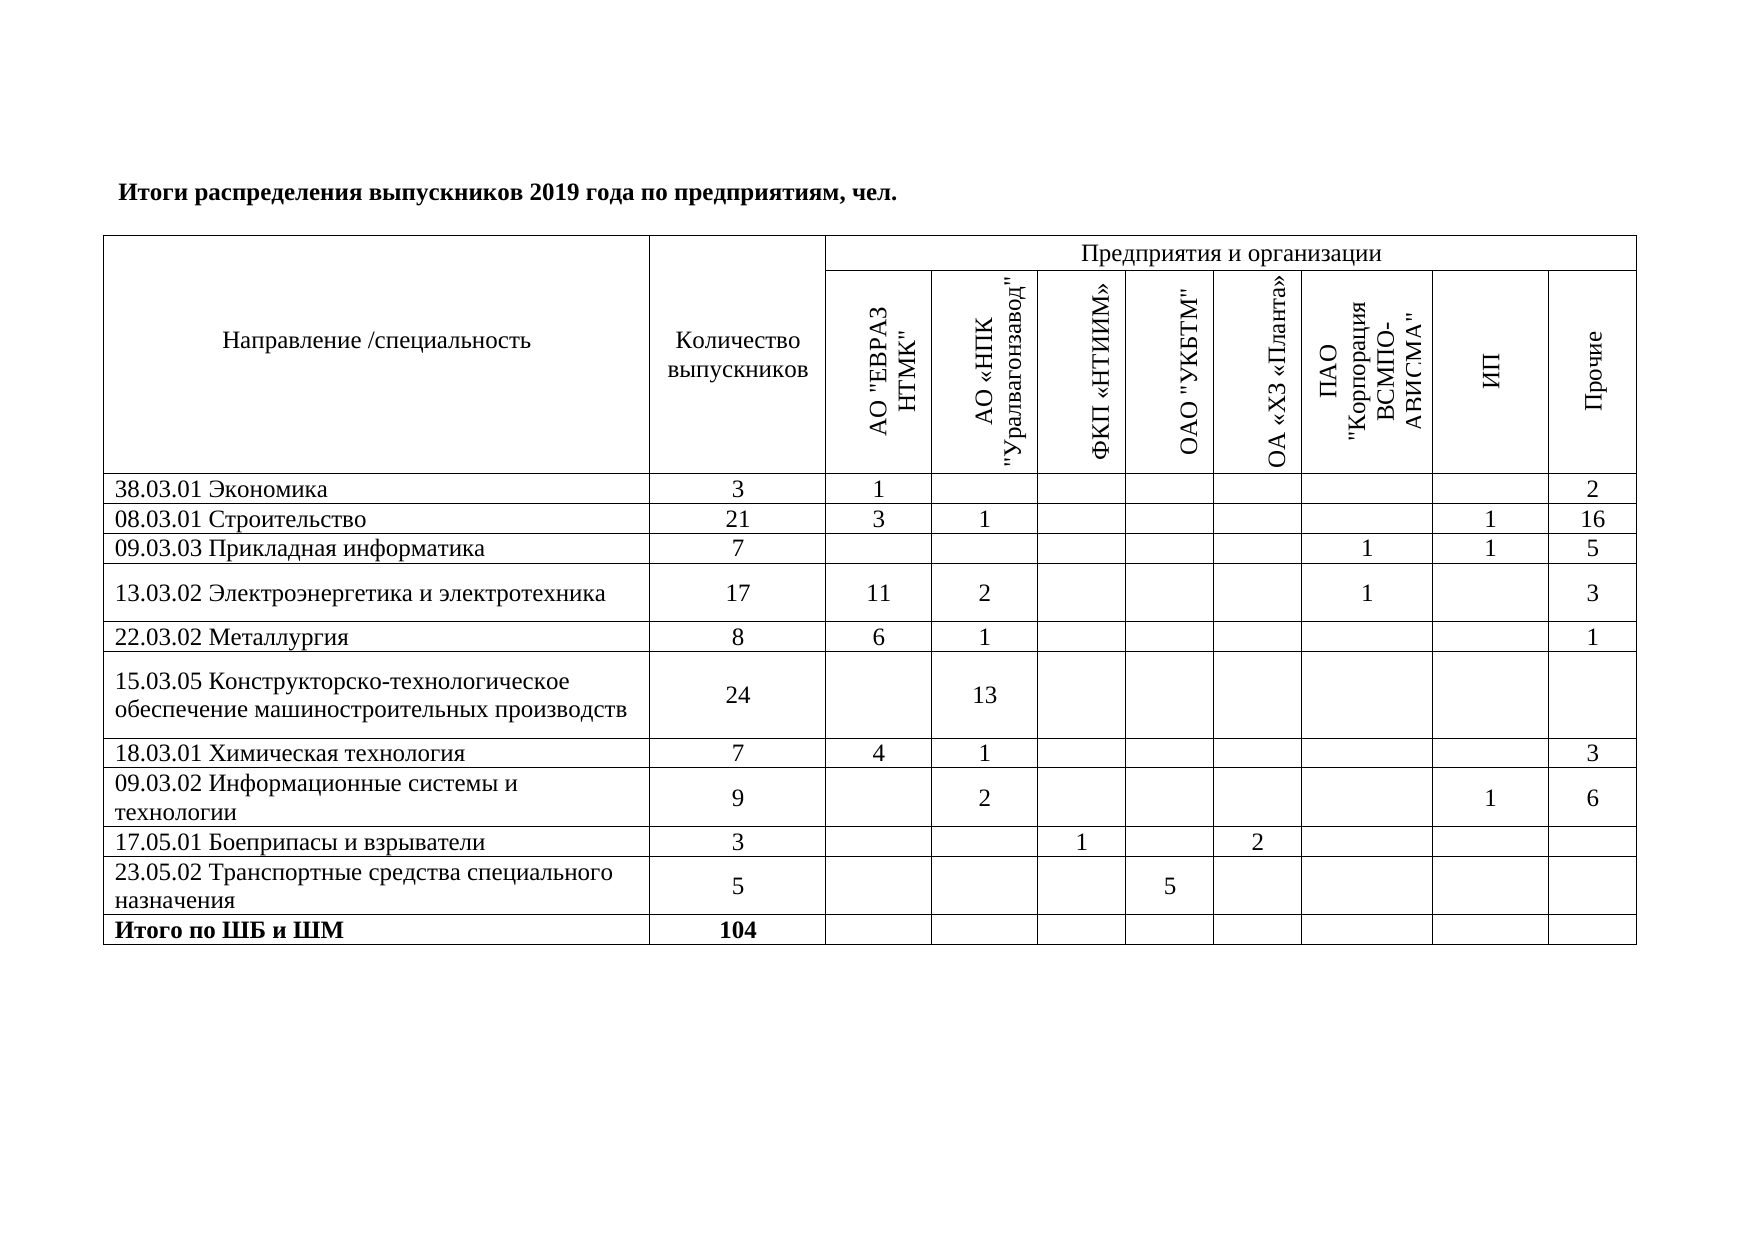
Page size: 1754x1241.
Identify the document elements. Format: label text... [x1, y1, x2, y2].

table_cell 1 [932, 622, 1037, 651]
table_cell 104 [650, 915, 825, 944]
table_cell [932, 915, 1037, 944]
table_cell [1038, 504, 1125, 532]
table_cell [932, 827, 1037, 856]
table_cell [1038, 768, 1125, 826]
table_header Количество выпускников [650, 236, 825, 473]
table_cell 23.05.02 Транспортные средства специального назначения [104, 857, 649, 914]
table_cell [1302, 739, 1432, 767]
table_cell 1 [1433, 504, 1548, 532]
table_cell [1549, 857, 1636, 914]
table_cell [826, 652, 931, 737]
table_cell 3 [1549, 564, 1636, 621]
table_cell [1126, 652, 1213, 737]
table_cell [1038, 564, 1125, 621]
table_cell [1214, 652, 1301, 737]
table_cell [1433, 652, 1548, 737]
table_cell 09.03.03 Прикладная информатика [104, 534, 649, 562]
table_cell [1214, 739, 1301, 767]
table_cell [1038, 622, 1125, 651]
table_cell [826, 857, 931, 914]
table_cell [1038, 857, 1125, 914]
table_cell 8 [650, 622, 825, 651]
table_cell [1433, 564, 1548, 621]
table_cell 1 [1433, 534, 1548, 562]
table_cell [1433, 827, 1548, 856]
table_cell 38.03.01 Экономика [104, 474, 649, 503]
table_cell 5 [650, 857, 825, 914]
table_cell 1 [1038, 827, 1125, 856]
table_cell 13 [932, 652, 1037, 737]
table_cell 6 [1549, 768, 1636, 826]
table_cell 18.03.01 Химическая технология [104, 739, 649, 767]
table_cell [1302, 652, 1432, 737]
table_cell 2 [932, 768, 1037, 826]
table_cell [1126, 739, 1213, 767]
table_cell 24 [650, 652, 825, 737]
table_cell [1214, 534, 1301, 562]
table_cell [1038, 474, 1125, 503]
table_cell 22.03.02 Металлургия [104, 622, 649, 651]
table_cell [1038, 915, 1125, 944]
table_cell [932, 534, 1037, 562]
table_cell 1 [1302, 534, 1432, 562]
table_cell 1 [826, 474, 931, 503]
table_cell [932, 857, 1037, 914]
table_cell [826, 827, 931, 856]
table_cell [1549, 915, 1636, 944]
table_cell ОА «ХЗ «Планта» [1214, 271, 1301, 473]
table_cell [1038, 739, 1125, 767]
table_cell [1126, 622, 1213, 651]
table_header Предприятия и организации [826, 236, 1636, 270]
table_cell [1302, 474, 1432, 503]
table_cell 3 [650, 827, 825, 856]
table_cell 1 [1433, 768, 1548, 826]
table_cell 5 [1549, 534, 1636, 562]
table_cell 4 [826, 739, 931, 767]
table_cell 1 [1549, 622, 1636, 651]
table_cell [826, 768, 931, 826]
table_cell [1302, 827, 1432, 856]
table_cell [1214, 504, 1301, 532]
table_cell 09.03.02 Информационные системы и технологии [104, 768, 649, 826]
table_cell 15.03.05 Конструкторско-технологическое обеспечение машиностроительных производств [104, 652, 649, 737]
table_cell 7 [650, 739, 825, 767]
table_cell АО «НПК "Уралвагонзавод" [932, 271, 1037, 473]
table_cell [826, 915, 931, 944]
table_cell [1126, 768, 1213, 826]
table_cell [1214, 857, 1301, 914]
table_cell 1 [932, 739, 1037, 767]
table_cell [1433, 739, 1548, 767]
table_cell ФКП «НТИИМ» [1038, 271, 1125, 473]
table_cell [1126, 474, 1213, 503]
table_cell АО "ЕВРАЗ НТМК" [826, 271, 931, 473]
table_cell [1302, 504, 1432, 532]
table_cell [1302, 857, 1432, 914]
table_cell Итого по ШБ и ШМ [104, 915, 649, 944]
table_cell 7 [650, 534, 825, 562]
table_cell 6 [826, 622, 931, 651]
table_cell [932, 474, 1037, 503]
table_cell [1214, 622, 1301, 651]
table_header Направление /специальность [104, 236, 649, 473]
table_cell [1214, 474, 1301, 503]
table_cell 13.03.02 Электроэнергетика и электротехника [104, 564, 649, 621]
table_cell [1126, 827, 1213, 856]
table_cell [1038, 534, 1125, 562]
table_cell [1433, 915, 1548, 944]
table_cell [1126, 564, 1213, 621]
table_cell 5 [1126, 857, 1213, 914]
table_cell [1126, 534, 1213, 562]
table_cell [1433, 622, 1548, 651]
table_cell [1302, 768, 1432, 826]
table_cell ИП [1433, 271, 1548, 473]
table_cell 1 [1302, 564, 1432, 621]
table_cell [1549, 827, 1636, 856]
table_cell ОАО "УКБТМ" [1126, 271, 1213, 473]
table_cell [826, 534, 931, 562]
table_cell 16 [1549, 504, 1636, 532]
table_cell [1302, 915, 1432, 944]
table_cell 2 [1214, 827, 1301, 856]
table_cell ПАО "Корпорация ВСМПО-АВИСМА" [1302, 271, 1432, 473]
table_cell 2 [932, 564, 1037, 621]
text Итоги распределения выпускников 2019 года по предприятиям, чел. [118, 177, 1636, 206]
table_cell 17.05.01 Боеприпасы и взрыватели [104, 827, 649, 856]
table_cell [1038, 652, 1125, 737]
table_cell 11 [826, 564, 931, 621]
table_cell Прочие [1549, 271, 1636, 473]
table_cell 9 [650, 768, 825, 826]
table_cell [1126, 915, 1213, 944]
table_cell 1 [932, 504, 1037, 532]
table_cell 3 [826, 504, 931, 532]
table_cell [1549, 652, 1636, 737]
table_cell [1302, 622, 1432, 651]
table_cell 3 [1549, 739, 1636, 767]
table_cell 2 [1549, 474, 1636, 503]
table_cell [1214, 768, 1301, 826]
table_cell 3 [650, 474, 825, 503]
table_cell 08.03.01 Строительство [104, 504, 649, 532]
table_cell [1433, 474, 1548, 503]
table_cell [1126, 504, 1213, 532]
table_cell [1214, 564, 1301, 621]
table_cell 21 [650, 504, 825, 532]
table_cell 17 [650, 564, 825, 621]
table_cell [1433, 857, 1548, 914]
table_cell [1214, 915, 1301, 944]
